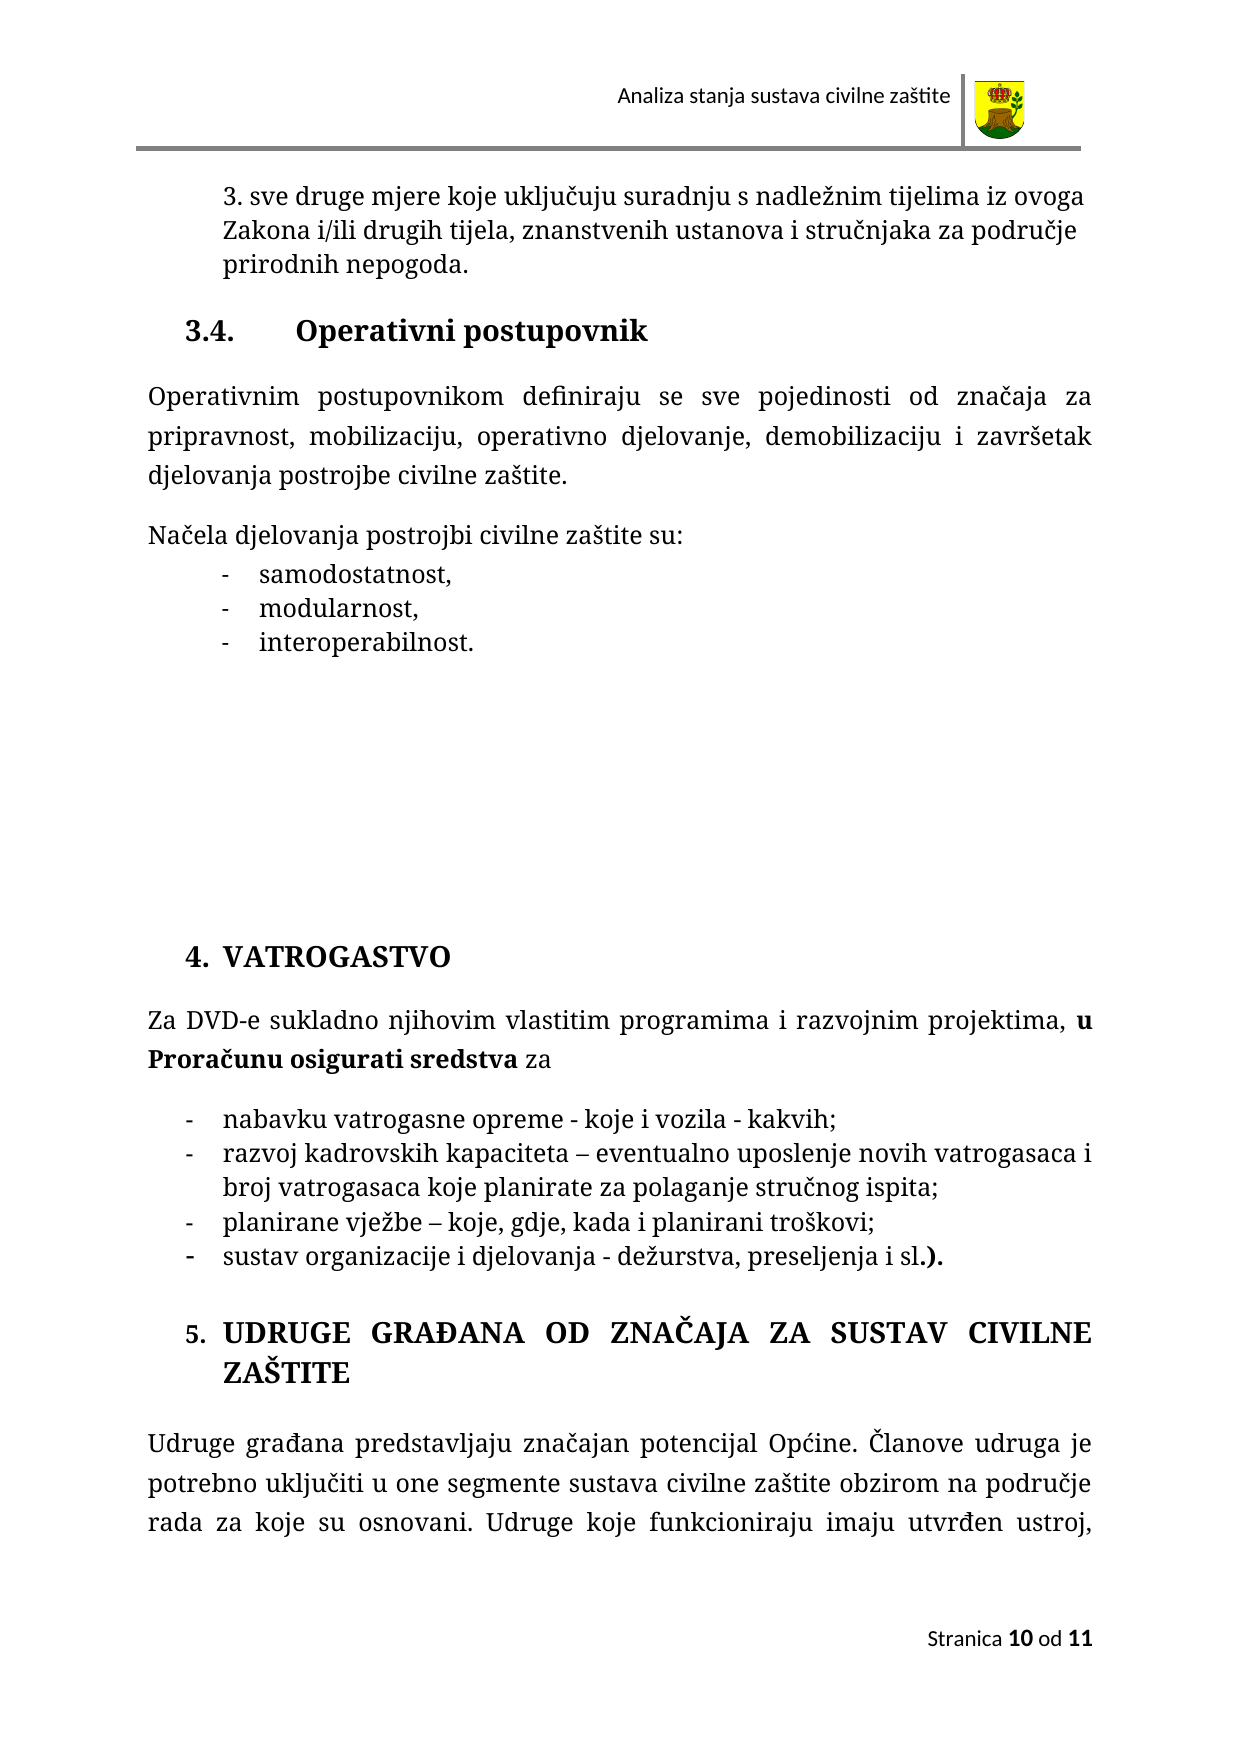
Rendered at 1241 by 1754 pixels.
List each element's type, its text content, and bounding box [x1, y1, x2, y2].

list 3. sve druge mjere koje uključuju suradnju s nadležnim tijelima iz ovoga Zakona i/ili drugih tijela, znanstvenih ustanova i stručnjaka za područje prirodnih nepogoda. [223, 179, 1093, 281]
text Načela djelovanja postrojbi civilne zaštite su: [148, 517, 1093, 551]
list razvoj kadrovskih kapaciteta – eventualno uposlenje novih vatrogasaca i broj vatrogasaca koje planirate za polaganje stručnog ispita; [185, 1136, 1093, 1204]
text Operativnim postupovnikom definiraju se sve pojedinosti od značaja za pripravnost, mobilizaciju, operativno djelovanje, demobilizaciju i završetak djelovanja postrojbe civilne zaštite. [148, 452, 1093, 491]
picture [974, 81, 1025, 139]
list nabavku vatrogasne opreme - koje i vozila - kakvih; [185, 1102, 1093, 1136]
list modularnost, [221, 590, 1093, 624]
text Za DVD-e sukladno njihovim vlastitim programima i razvojnim projektima, u Proračunu osigurati sredstva za [148, 1003, 1093, 1076]
list interoperabilnost. [221, 624, 1093, 658]
list UDRUGE GRAĐANA OD ZNAČAJA ZA SUSTAV CIVILNE ZAŠTITE [185, 1313, 1093, 1392]
list sustav organizacije i djelovanja - dežurstva, preseljenja i sl.). [185, 1238, 1093, 1273]
list VATROGASTVO [185, 936, 1093, 976]
list planirane vježbe – koje, gdje, kada i planirani troškovi; [185, 1204, 1093, 1238]
list Operativni postupovnik [185, 310, 1093, 350]
list samodostatnost, [221, 556, 1093, 590]
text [148, 1426, 1093, 1538]
